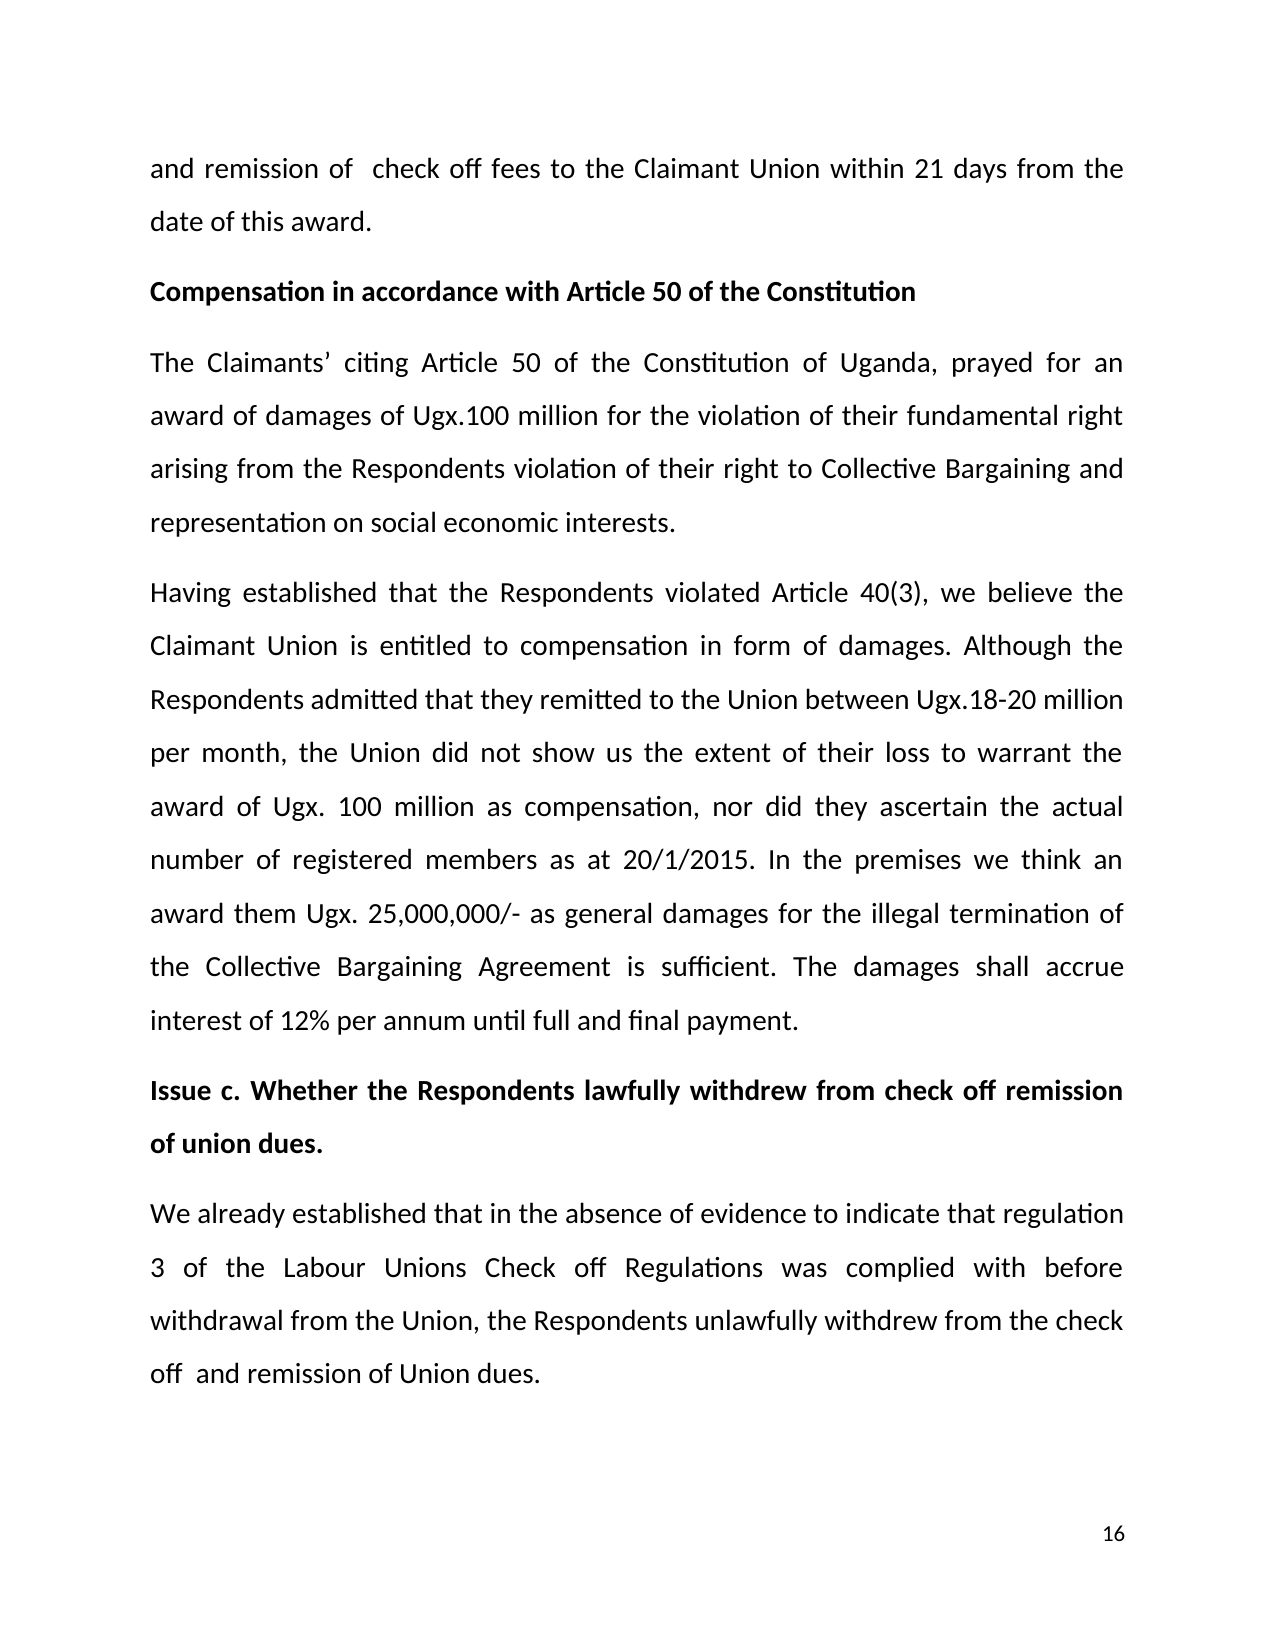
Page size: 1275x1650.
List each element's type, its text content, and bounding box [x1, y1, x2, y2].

text We already established that in the absence of evidence to indicate that regulation 3 of the Labour Unions Check off Regulations was complied with before withdrawal from the Union, the Respondents unlawfully withdrew from the check off and remission of Union dues. [150, 1195, 1125, 1391]
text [150, 150, 1125, 239]
text Issue c. Whether the Respondents lawfully withdrew from check off remission of union dues. [150, 1072, 1125, 1161]
text The Claimants’ citing Article 50 of the Constitution of Uganda, prayed for an award of damages of Ugx.100 million for the violation of their fundamental right arising from the Respondents violation of their right to Collective Bargaining and representation on social economic interests. [150, 344, 1125, 539]
text Compensation in accordance with Article 50 of the Constitution [150, 273, 1125, 309]
text Having established that the Respondents violated Article 40(3), we believe the Claimant Union is entitled to compensation in form of damages. Although the Respondents admitted that they remitted to the Union between Ugx.18-20 million per month, the Union did not show us the extent of their loss to warrant the award of Ugx. 100 million as compensation, nor did they ascertain the actual number of registered members as at 20/1/2015. In the premises we think an award them Ugx. 25,000,000/- as general damages for the illegal termination of the Collective Bargaining Agreement is sufficient. The damages shall accrue interest of 12% per annum until full and final payment. [150, 574, 1125, 1037]
